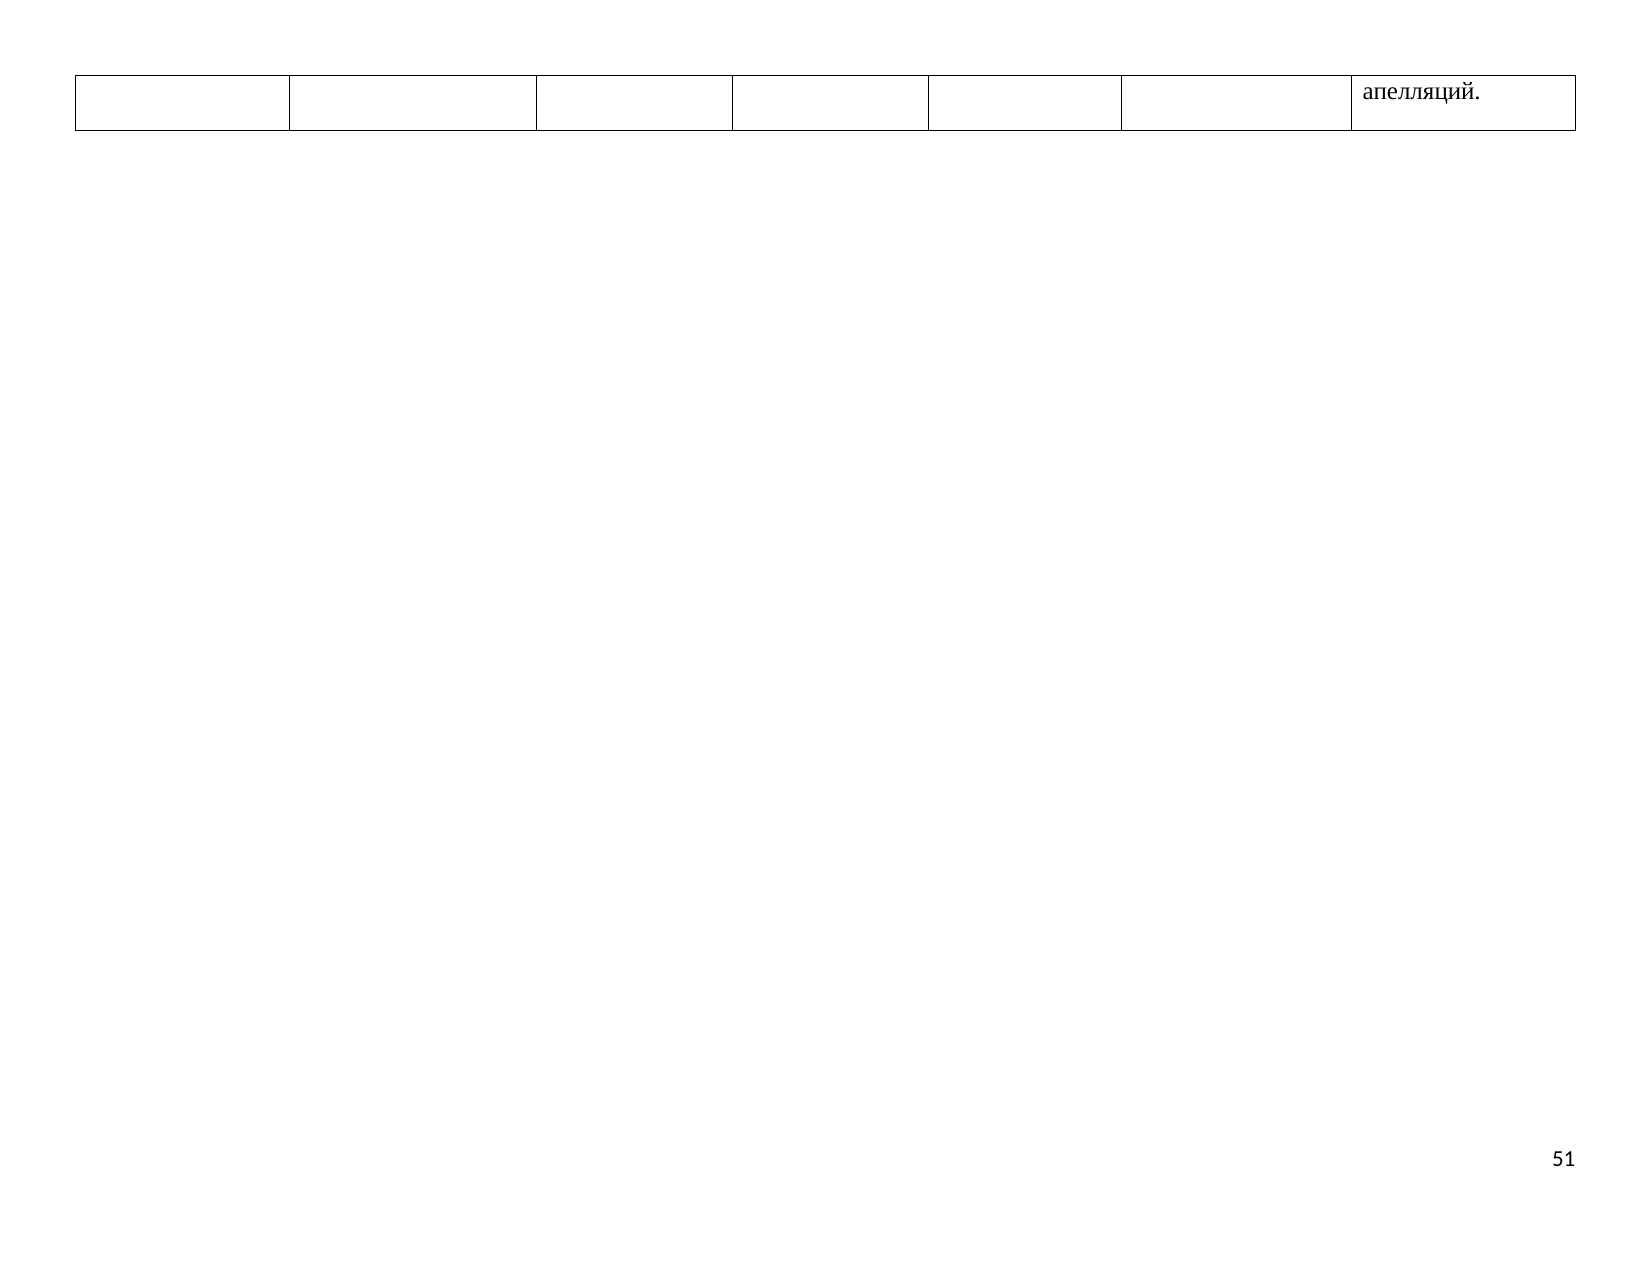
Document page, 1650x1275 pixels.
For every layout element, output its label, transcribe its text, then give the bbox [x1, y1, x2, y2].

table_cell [1122, 76, 1351, 129]
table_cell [290, 76, 536, 129]
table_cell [733, 76, 928, 129]
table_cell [929, 76, 1121, 129]
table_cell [1352, 76, 1575, 129]
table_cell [537, 76, 732, 129]
table_cell МРЖ [76, 76, 289, 129]
